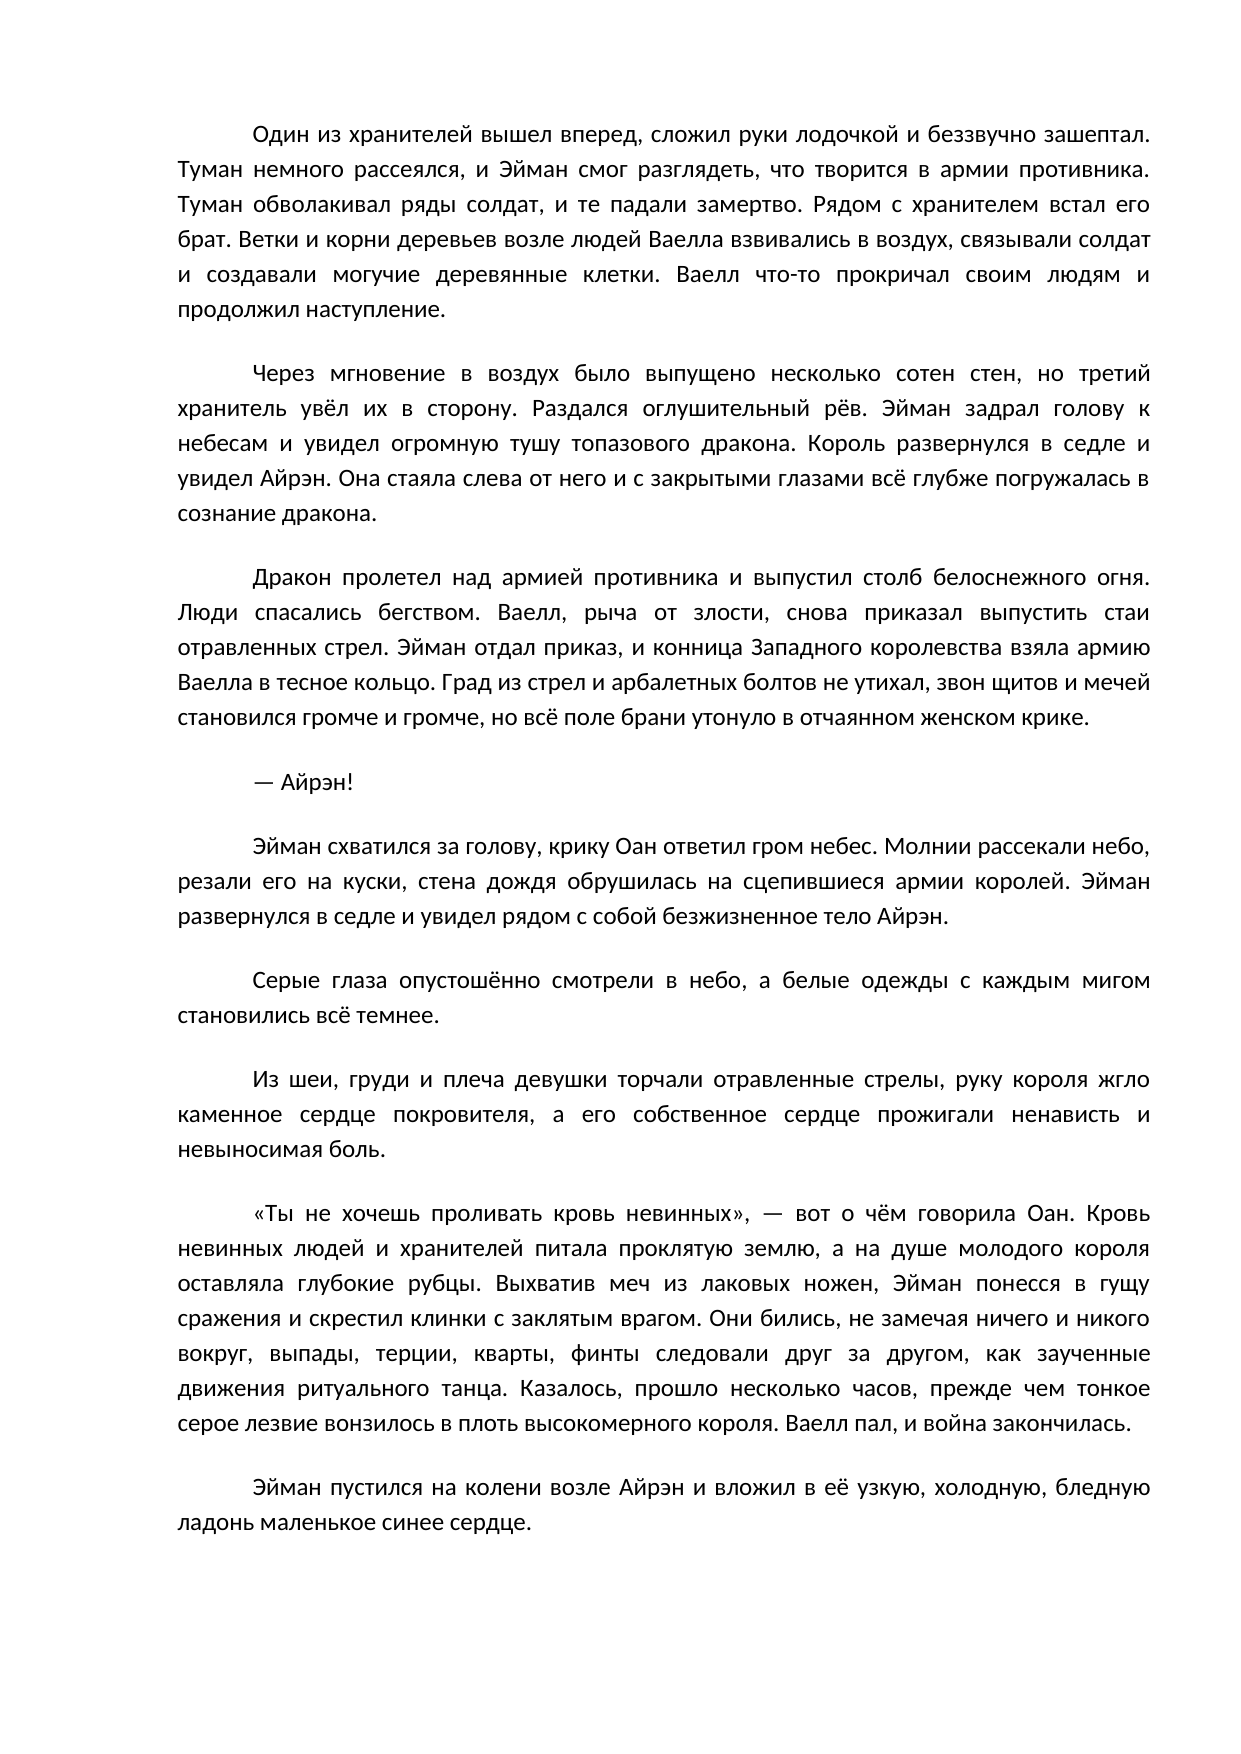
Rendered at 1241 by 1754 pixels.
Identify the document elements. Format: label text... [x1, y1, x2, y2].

text Эйман схватился за голову, крику Оан ответил гром небес. Молнии рассекали небо, резали его на куски, стена дождя обрушилась на сцепившиеся армии королей. Эйман развернулся в седле и увидел рядом с собой безжизненное тело Айрэн. [177, 830, 1152, 930]
text Дракон пролетел над армией противника и выпустил столб белоснежного огня. Люди спасались бегством. Ваелл, рыча от злости, снова приказал выпустить стаи отравленных стрел. Эйман отдал приказ, и конница Западного королевства взяла армию Ваелла в тесное кольцо. Град из стрел и арбалетных болтов не утихал, звон щитов и мечей становился громче и громче, но всё поле брани утонуло в отчаянном женском крике. [177, 561, 1152, 732]
text Один из хранителей вышел вперед, сложил руки лодочкой и беззвучно зашептал. Туман немного рассеялся, и Эйман смог разглядеть, что творится в армии противника. Туман обволакивал ряды солдат, и те падали замертво. Рядом с хранителем встал его брат. Ветки и корни деревьев возле людей Ваелла взвивались в воздух, связывали солдат и создавали могучие деревянные клетки. Ваелл что-то прокричал своим людям и продолжил наступление. [177, 118, 1152, 324]
text Через мгновение в воздух было выпущено несколько сотен стен, но третий хранитель увёл их в сторону. Раздался оглушительный рёв. Эйман задрал голову к небесам и увидел огромную тушу топазового дракона. Король развернулся в седле и увидел Айрэн. Она стаяла слева от него и с закрытыми глазами всё глубже погружалась в сознание дракона. [177, 357, 1152, 528]
text Эйман пустился на колени возле Айрэн и вложил в её узкую, холодную, бледную ладонь маленькое синее сердце. [177, 1471, 1152, 1537]
text — Айрэн! [177, 766, 1152, 796]
text «Ты не хочешь проливать кровь невинных», — вот о чём говорила Оан. Кровь невинных людей и хранителей питала проклятую землю, а на душе молодого короля оставляла глубокие рубцы. Выхватив меч из лаковых ножен, Эйман понесся в гущу сражения и скрестил клинки с заклятым врагом. Они бились, не замечая ничего и никого вокруг, выпады, терции, кварты, финты следовали друг за другом, как заученные движения ритуального танца. Казалось, прошло несколько часов, прежде чем тонкое серое лезвие вонзилось в плоть высокомерного короля. Ваелл пал, и война закончилась. [177, 1197, 1152, 1438]
text Серые глаза опустошённо смотрели в небо, а белые одежды с каждым мигом становились всё темнее. [177, 964, 1152, 1029]
text Из шеи, груди и плеча девушки торчали отравленные стрелы, руку короля жгло каменное сердце покровителя, а его собственное сердце прожигали ненависть и невыносимая боль. [177, 1063, 1152, 1164]
